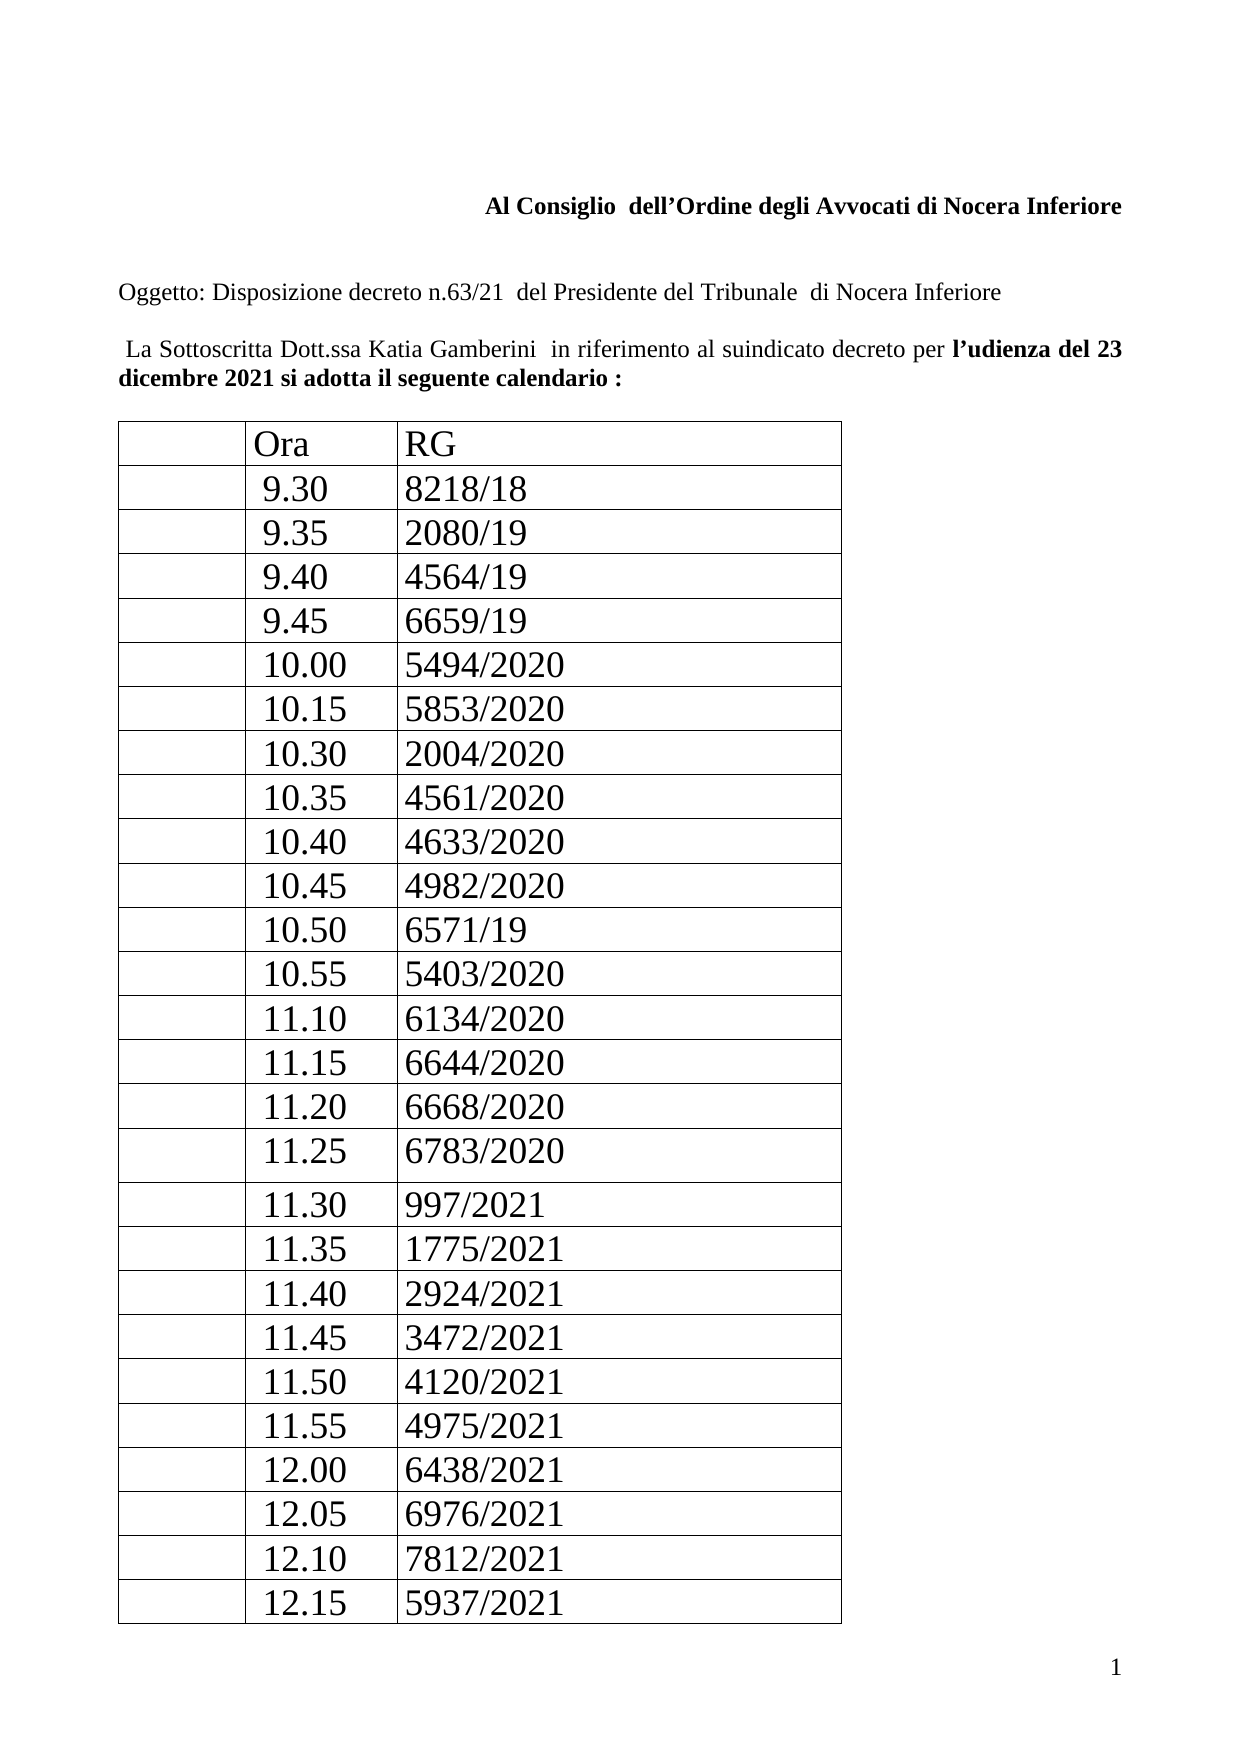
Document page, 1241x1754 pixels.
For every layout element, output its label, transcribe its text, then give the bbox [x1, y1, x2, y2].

table_cell 5403/2020 [398, 952, 841, 995]
table_cell 11.40 [246, 1271, 397, 1314]
table_cell 5494/2020 [398, 643, 841, 686]
table_cell 11.20 [246, 1084, 397, 1127]
table_cell [119, 1536, 245, 1579]
table_cell 2004/2020 [398, 731, 841, 774]
table_cell [119, 643, 245, 686]
table_cell [119, 1040, 245, 1083]
table_cell 10.40 [246, 819, 397, 862]
table_cell 11.55 [246, 1404, 397, 1447]
table_cell [119, 1315, 245, 1358]
table_cell 9.45 [246, 599, 397, 642]
table_cell 12.10 [246, 1536, 397, 1579]
table_cell [119, 731, 245, 774]
text Oggetto: Disposizione decreto n.63/21 del Presidente del Tribunale di Nocera Inferiore [118, 277, 1122, 306]
table_cell 10.30 [246, 731, 397, 774]
table_cell 6134/2020 [398, 996, 841, 1039]
text La Sottoscritta Dott.ssa Katia Gamberini in riferimento al suindicato decreto per l’udienza del 23 dicembre 2021 si adotta il seguente calendario : [118, 334, 1122, 392]
table_cell [119, 466, 245, 509]
table_cell [119, 554, 245, 597]
table_cell 6783/2020 [398, 1129, 841, 1182]
table_cell [119, 1271, 245, 1314]
table_cell 2080/19 [398, 510, 841, 553]
table_cell 12.00 [246, 1448, 397, 1491]
table_cell 8218/18 [398, 466, 841, 509]
table_header Ora [246, 422, 397, 465]
table_cell 11.30 [246, 1183, 397, 1226]
table_cell [119, 1492, 245, 1535]
table_cell 11.25 [246, 1129, 397, 1182]
table_cell 6976/2021 [398, 1492, 841, 1535]
table_cell [119, 599, 245, 642]
table_cell [119, 1227, 245, 1270]
table_cell 4564/19 [398, 554, 841, 597]
table_cell 11.45 [246, 1315, 397, 1358]
table_cell [119, 996, 245, 1039]
table_cell [119, 864, 245, 907]
table_cell [119, 687, 245, 730]
table_cell [119, 1183, 245, 1226]
table_cell 2924/2021 [398, 1271, 841, 1314]
table_cell 4982/2020 [398, 864, 841, 907]
table_cell 3472/2021 [398, 1315, 841, 1358]
table_cell 9.40 [246, 554, 397, 597]
table_cell 9.30 [246, 466, 397, 509]
table_cell 12.05 [246, 1492, 397, 1535]
table_cell 5853/2020 [398, 687, 841, 730]
table_cell [119, 1580, 245, 1623]
text Al Consiglio dell’Ordine degli Avvocati di Nocera Inferiore [118, 191, 1122, 219]
table_cell 997/2021 [398, 1183, 841, 1226]
table_cell 10.45 [246, 864, 397, 907]
table_header RG [398, 422, 841, 465]
table_cell 7812/2021 [398, 1536, 841, 1579]
table_cell [119, 1404, 245, 1447]
table_cell 6644/2020 [398, 1040, 841, 1083]
table_cell 4633/2020 [398, 819, 841, 862]
table_cell 4120/2021 [398, 1359, 841, 1402]
table_cell [119, 908, 245, 951]
table_cell [119, 1129, 245, 1182]
table_cell [119, 819, 245, 862]
table_cell 4561/2020 [398, 775, 841, 818]
table_cell 6571/19 [398, 908, 841, 951]
table_cell 11.10 [246, 996, 397, 1039]
table_cell 11.50 [246, 1359, 397, 1402]
table_cell 9.35 [246, 510, 397, 553]
table_cell 4975/2021 [398, 1404, 841, 1447]
table_cell [119, 1084, 245, 1127]
table_header [119, 422, 245, 465]
table_cell 11.35 [246, 1227, 397, 1270]
table_cell 10.55 [246, 952, 397, 995]
table_cell 10.50 [246, 908, 397, 951]
table_cell 5937/2021 [398, 1580, 841, 1623]
table_cell 12.15 [246, 1580, 397, 1623]
table_cell 6438/2021 [398, 1448, 841, 1491]
table_cell 6659/19 [398, 599, 841, 642]
table_cell [119, 510, 245, 553]
table_cell 10.00 [246, 643, 397, 686]
table_cell 10.15 [246, 687, 397, 730]
table_cell 6668/2020 [398, 1084, 841, 1127]
table_cell 1775/2021 [398, 1227, 841, 1270]
table_cell [119, 952, 245, 995]
table_cell [119, 1359, 245, 1402]
table_cell [119, 1448, 245, 1491]
table_cell 10.35 [246, 775, 397, 818]
table_cell [119, 775, 245, 818]
table_cell 11.15 [246, 1040, 397, 1083]
